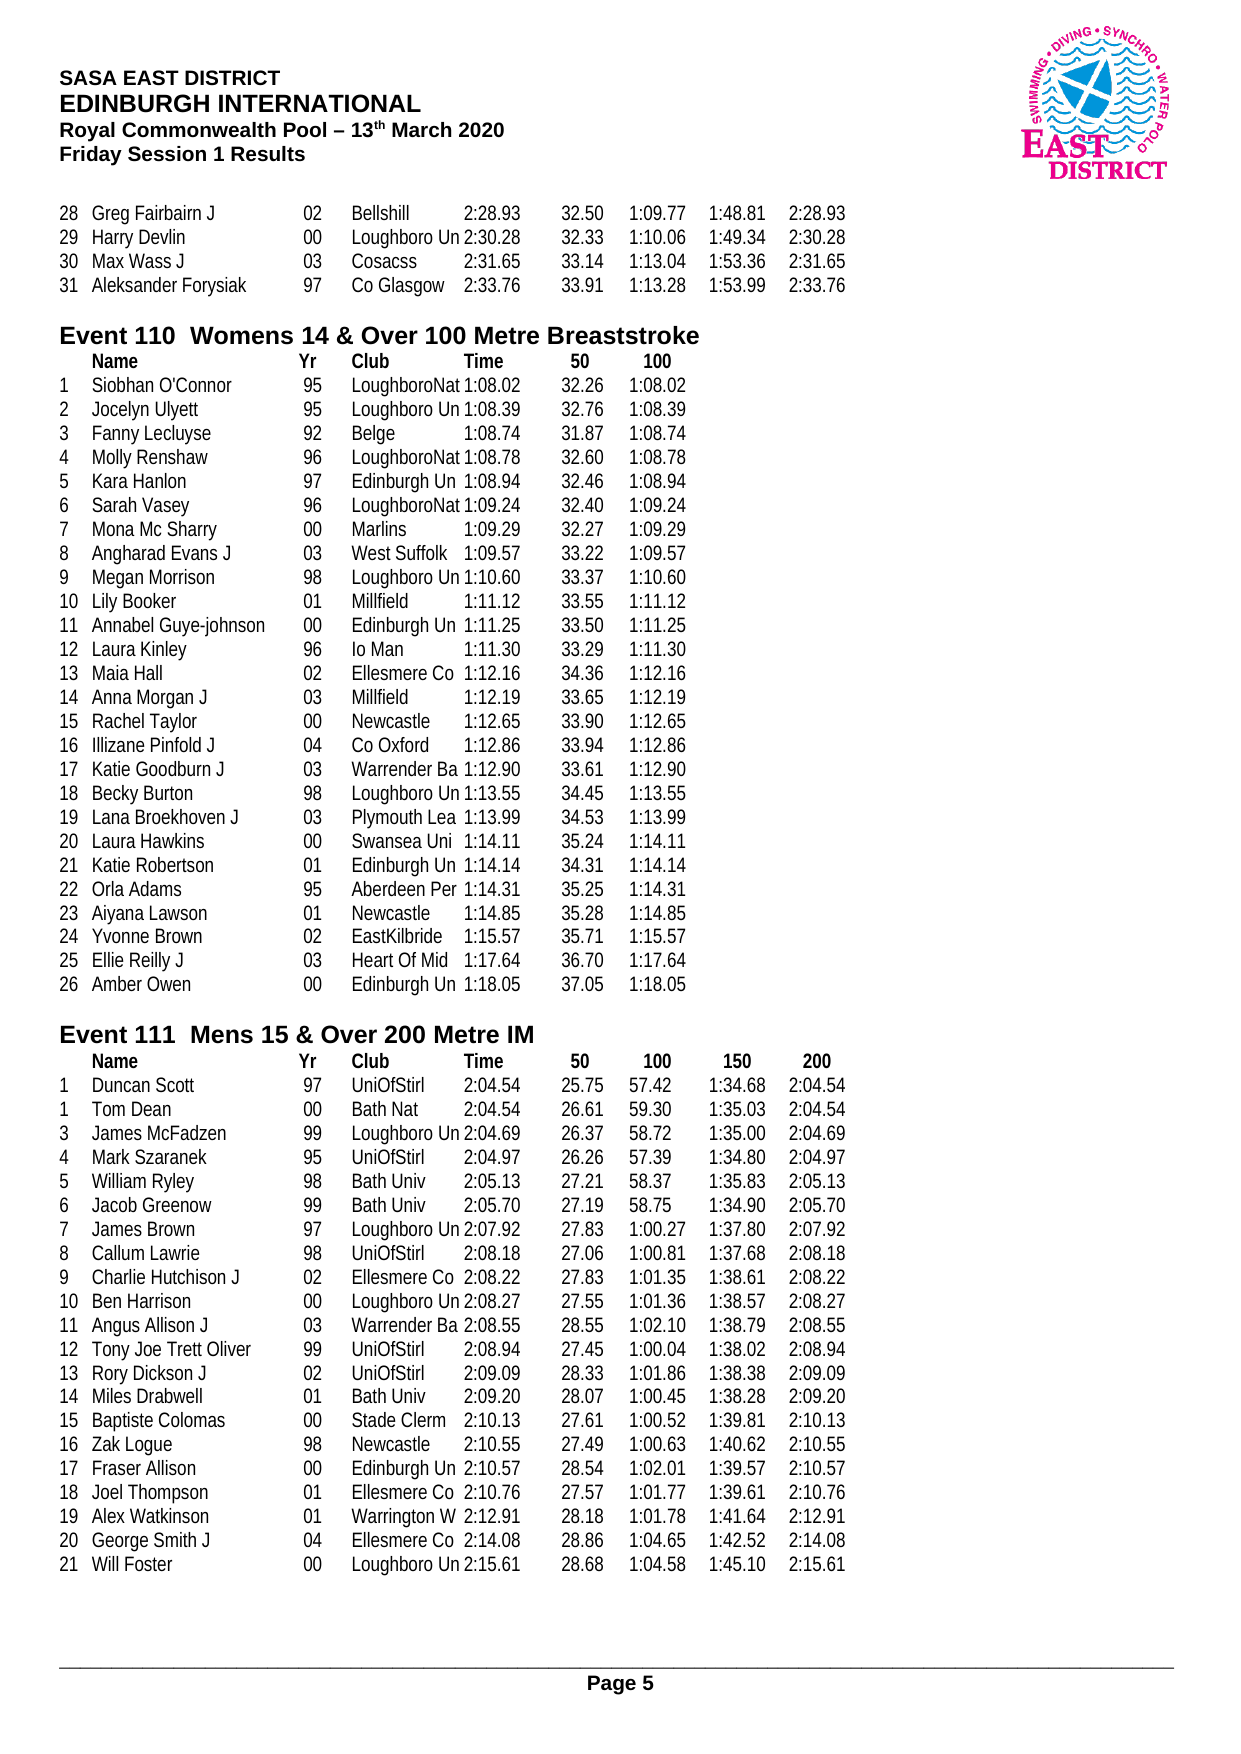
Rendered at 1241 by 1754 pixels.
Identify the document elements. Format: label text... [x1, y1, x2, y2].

text 13 Maia Hall 02 Ellesmere Co 1:12.16 34.36 1:12.16 [59, 661, 1181, 685]
text 5 William Ryley 98 Bath Univ 2:05.13 27.21 58.37 1:35.83 2:05.13 [59, 1169, 1181, 1193]
text 18 Becky Burton 98 Loughboro Un 1:13.55 34.45 1:13.55 [59, 781, 1181, 804]
text 30 Max Wass J 03 Cosacss 2:31.65 33.14 1:13.04 1:53.36 2:31.65 [59, 249, 1181, 273]
text 14 Anna Morgan J 03 Millfield 1:12.19 33.65 1:12.19 [59, 685, 1181, 709]
text 15 Rachel Taylor 00 Newcastle 1:12.65 33.90 1:12.65 [59, 709, 1181, 733]
text 11 Angus Allison J 03 Warrender Ba 2:08.55 28.55 1:02.10 1:38.79 2:08.55 [59, 1312, 1181, 1336]
text 10 Ben Harrison 00 Loughboro Un 2:08.27 27.55 1:01.36 1:38.57 2:08.27 [59, 1288, 1181, 1312]
text 8 Callum Lawrie 98 UniOfStirl 2:08.18 27.06 1:00.81 1:37.68 2:08.18 [59, 1241, 1181, 1264]
text 19 Lana Broekhoven J 03 Plymouth Lea 1:13.99 34.53 1:13.99 [59, 804, 1181, 828]
text 17 Fraser Allison 00 Edinburgh Un 2:10.57 28.54 1:02.01 1:39.57 2:10.57 [59, 1456, 1181, 1480]
text 4 Mark Szaranek 95 UniOfStirl 2:04.97 26.26 57.39 1:34.80 2:04.97 [59, 1145, 1181, 1169]
text 31 Aleksander Forysiak 97 Co Glasgow 2:33.76 33.91 1:13.28 1:53.99 2:33.76 [59, 273, 1181, 297]
text 2 Jocelyn Ulyett 95 Loughboro Un 1:08.39 32.76 1:08.39 [59, 397, 1181, 421]
text 23 Aiyana Lawson 01 Newcastle 1:14.85 35.28 1:14.85 [59, 900, 1181, 924]
text 4 Molly Renshaw 96 LoughboroNat 1:08.78 32.60 1:08.78 [59, 445, 1181, 469]
text 29 Harry Devlin 00 Loughboro Un 2:30.28 32.33 1:10.06 1:49.34 2:30.28 [59, 225, 1181, 249]
text 17 Katie Goodburn J 03 Warrender Ba 1:12.90 33.61 1:12.90 [59, 757, 1181, 781]
text 28 Greg Fairbairn J 02 Bellshill 2:28.93 32.50 1:09.77 1:48.81 2:28.93 [59, 201, 1181, 225]
text 8 Angharad Evans J 03 West Suffolk 1:09.57 33.22 1:09.57 [59, 541, 1181, 565]
text 25 Ellie Reilly J 03 Heart Of Mid 1:17.64 36.70 1:17.64 [59, 948, 1181, 972]
text 9 Charlie Hutchison J 02 Ellesmere Co 2:08.22 27.83 1:01.35 1:38.61 2:08.22 [59, 1264, 1181, 1288]
text 14 Miles Drabwell 01 Bath Univ 2:09.20 28.07 1:00.45 1:38.28 2:09.20 [59, 1384, 1181, 1408]
text 26 Amber Owen 00 Edinburgh Un 1:18.05 37.05 1:18.05 [59, 972, 1181, 996]
text 1 Siobhan O'Connor 95 LoughboroNat 1:08.02 32.26 1:08.02 [59, 373, 1181, 397]
text 24 Yvonne Brown 02 EastKilbride 1:15.57 35.71 1:15.57 [59, 924, 1181, 948]
text 1 Duncan Scott 97 UniOfStirl 2:04.54 25.75 57.42 1:34.68 2:04.54 [59, 1073, 1181, 1097]
text 11 Annabel Guye-johnson 00 Edinburgh Un 1:11.25 33.50 1:11.25 [59, 613, 1181, 637]
text 16 Zak Logue 98 Newcastle 2:10.55 27.49 1:00.63 1:40.62 2:10.55 [59, 1432, 1181, 1456]
text 3 Fanny Lecluyse 92 Belge 1:08.74 31.87 1:08.74 [59, 421, 1181, 445]
text 21 Will Foster 00 Loughboro Un 2:15.61 28.68 1:04.58 1:45.10 2:15.61 [59, 1552, 1181, 1576]
text 21 Katie Robertson 01 Edinburgh Un 1:14.14 34.31 1:14.14 [59, 852, 1181, 876]
text 12 Tony Joe Trett Oliver 99 UniOfStirl 2:08.94 27.45 1:00.04 1:38.02 2:08.94 [59, 1336, 1181, 1360]
text 15 Baptiste Colomas 00 Stade Clerm 2:10.13 27.61 1:00.52 1:39.81 2:10.13 [59, 1408, 1181, 1432]
text Event 110 Womens 14 & Over 100 Metre Breaststroke [59, 321, 1181, 349]
text Name Yr Club Time 50 100 [59, 349, 1181, 373]
picture [1021, 26, 1169, 179]
text Event 111 Mens 15 & Over 200 Metre IM [59, 1020, 1181, 1049]
text 5 Kara Hanlon 97 Edinburgh Un 1:08.94 32.46 1:08.94 [59, 469, 1181, 493]
text 19 Alex Watkinson 01 Warrington W 2:12.91 28.18 1:01.78 1:41.64 2:12.91 [59, 1504, 1181, 1528]
text 7 Mona Mc Sharry 00 Marlins 1:09.29 32.27 1:09.29 [59, 517, 1181, 541]
text 9 Megan Morrison 98 Loughboro Un 1:10.60 33.37 1:10.60 [59, 565, 1181, 589]
text 7 James Brown 97 Loughboro Un 2:07.92 27.83 1:00.27 1:37.80 2:07.92 [59, 1217, 1181, 1241]
text 6 Sarah Vasey 96 LoughboroNat 1:09.24 32.40 1:09.24 [59, 493, 1181, 517]
text 20 Laura Hawkins 00 Swansea Uni 1:14.11 35.24 1:14.11 [59, 828, 1181, 852]
text 12 Laura Kinley 96 Io Man 1:11.30 33.29 1:11.30 [59, 637, 1181, 661]
text 16 Illizane Pinfold J 04 Co Oxford 1:12.86 33.94 1:12.86 [59, 733, 1181, 757]
text 6 Jacob Greenow 99 Bath Univ 2:05.70 27.19 58.75 1:34.90 2:05.70 [59, 1193, 1181, 1217]
text 20 George Smith J 04 Ellesmere Co 2:14.08 28.86 1:04.65 1:42.52 2:14.08 [59, 1528, 1181, 1552]
text 22 Orla Adams 95 Aberdeen Per 1:14.31 35.25 1:14.31 [59, 876, 1181, 900]
text 3 James McFadzen 99 Loughboro Un 2:04.69 26.37 58.72 1:35.00 2:04.69 [59, 1121, 1181, 1145]
text 18 Joel Thompson 01 Ellesmere Co 2:10.76 27.57 1:01.77 1:39.61 2:10.76 [59, 1480, 1181, 1504]
text Name Yr Club Time 50 100 150 200 [59, 1049, 1181, 1073]
text 1 Tom Dean 00 Bath Nat 2:04.54 26.61 59.30 1:35.03 2:04.54 [59, 1097, 1181, 1121]
text 10 Lily Booker 01 Millfield 1:11.12 33.55 1:11.12 [59, 589, 1181, 613]
text 13 Rory Dickson J 02 UniOfStirl 2:09.09 28.33 1:01.86 1:38.38 2:09.09 [59, 1360, 1181, 1384]
